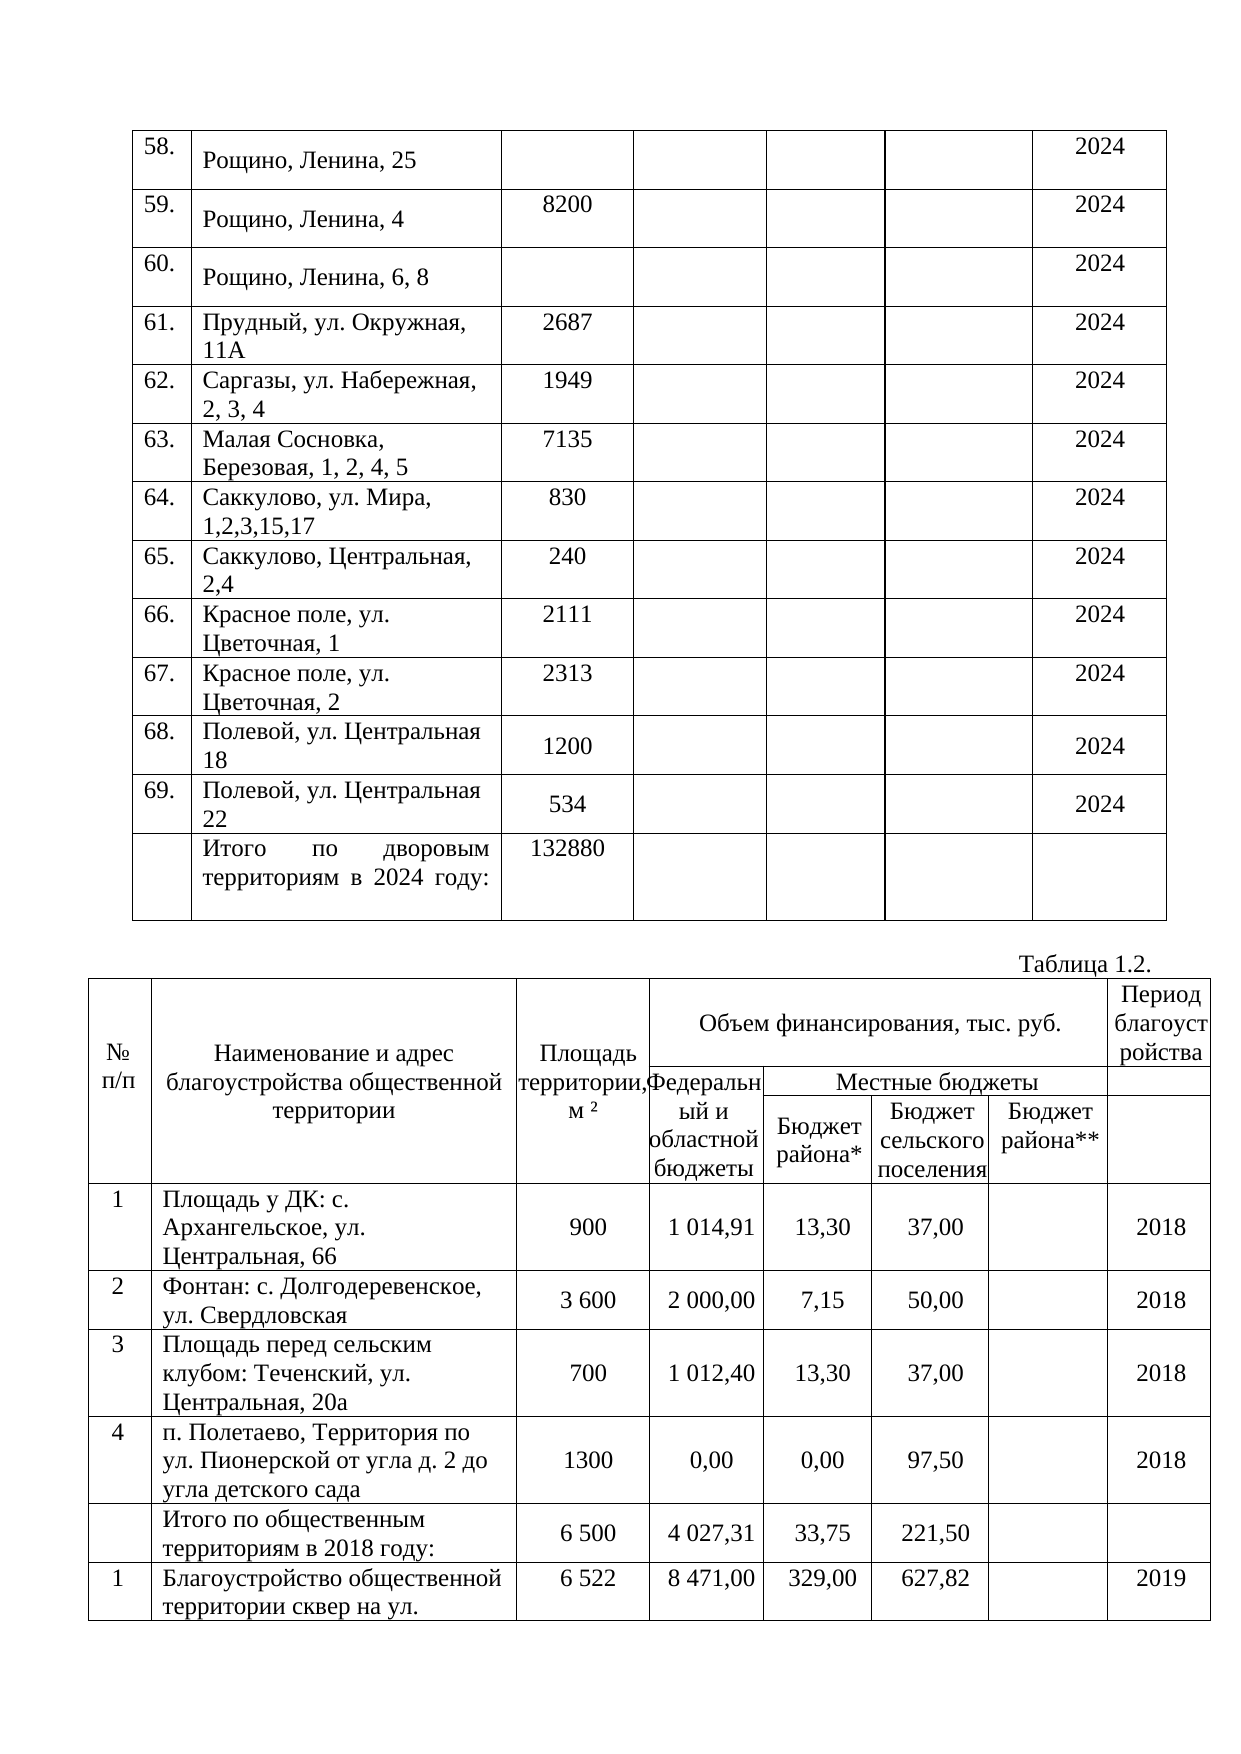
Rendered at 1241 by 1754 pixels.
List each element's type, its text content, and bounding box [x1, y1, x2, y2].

table_cell [767, 365, 884, 423]
table_cell [133, 775, 191, 832]
table_cell 0,00 [764, 1417, 871, 1503]
table_cell [634, 658, 766, 715]
table_cell [886, 307, 1032, 364]
table_cell Прудный, ул. Окружная, 11А [192, 307, 501, 364]
table_cell Саргазы, ул. Набережная, 2, 3, 4 [192, 365, 501, 423]
table_cell 1300 [517, 1417, 649, 1503]
table_cell 97,50 [872, 1417, 988, 1503]
table_cell [133, 482, 191, 540]
table_cell [1108, 1096, 1210, 1183]
table_cell Саккулово, ул. Мира, 1,2,3,15,17 [192, 482, 501, 540]
table_cell [634, 190, 766, 247]
table_cell Местные бюджеты [764, 1067, 1107, 1095]
table_cell 1 [89, 1184, 151, 1270]
table_cell Красное поле, ул. Цветочная, 2 [192, 658, 501, 715]
table_cell [989, 1563, 1107, 1620]
table_cell [634, 365, 766, 423]
table_header Наименование и адрес благоустройства общественной территории [152, 979, 516, 1183]
table_cell Бюджет района** [989, 1096, 1107, 1183]
table_cell 2024 [1033, 307, 1166, 364]
table_cell [886, 131, 1032, 188]
table_cell 2024 [1033, 131, 1166, 188]
table_cell п. Полетаево, Территория по ул. Пионерской от угла д. 2 до угла детского сада [152, 1417, 516, 1503]
table_cell [767, 716, 884, 774]
table_cell [133, 541, 191, 598]
table_cell Рощино, Ленина, 6, 8 [192, 248, 501, 306]
table_cell [989, 1504, 1107, 1562]
table_cell [767, 424, 884, 481]
table_cell [989, 1271, 1107, 1328]
table_cell Полевой, ул. Центральная 22 [192, 775, 501, 832]
table_cell 13,30 [764, 1330, 871, 1416]
table_cell [133, 834, 191, 920]
table_cell 4 027,31 [650, 1504, 763, 1562]
table_cell 0,00 [650, 1417, 763, 1503]
table_cell [634, 482, 766, 540]
table_cell 8200 [502, 190, 633, 247]
table_cell 2024 [1033, 541, 1166, 598]
table_cell 2111 [502, 599, 633, 657]
table_cell Фонтан: с. Долгодеревенское, ул. Свердловская [152, 1271, 516, 1328]
table_cell 50,00 [872, 1271, 988, 1328]
table_cell [886, 365, 1032, 423]
table_cell 2 000,00 [650, 1271, 763, 1328]
table_cell [133, 716, 191, 774]
table_cell [886, 775, 1032, 832]
table_cell Рощино, Ленина, 4 [192, 190, 501, 247]
table_cell 2024 [1033, 775, 1166, 832]
table_cell Бюджет района* [764, 1096, 871, 1183]
table_cell [886, 248, 1032, 306]
table_cell [133, 131, 191, 188]
table_cell [767, 131, 884, 188]
table_cell 221,50 [872, 1504, 988, 1562]
table_cell [886, 658, 1032, 715]
table_cell Саккулово, Центральная, 2,4 [192, 541, 501, 598]
text Таблица 1.2. [148, 949, 1152, 978]
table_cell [152, 1563, 516, 1620]
table_cell 6 500 [517, 1504, 649, 1562]
table_cell 4 [89, 1417, 151, 1503]
table_header Период благоустройства [1108, 979, 1210, 1066]
table_cell [133, 424, 191, 481]
table_cell 2018 [1108, 1417, 1210, 1503]
table_cell [634, 424, 766, 481]
table_cell [89, 1504, 151, 1562]
table_cell [133, 248, 191, 306]
table_cell 2024 [1033, 482, 1166, 540]
table_cell 2024 [1033, 424, 1166, 481]
table_cell [634, 307, 766, 364]
table_cell 132880 [502, 834, 633, 920]
table_cell [886, 424, 1032, 481]
table_cell 2018 [1108, 1184, 1210, 1270]
table_cell Итого по дворовым территориям в 2024 году: [192, 834, 501, 920]
table_cell 6 522 [517, 1563, 649, 1620]
table_cell [886, 834, 1032, 920]
table_cell 2 [89, 1271, 151, 1328]
table_cell [767, 834, 884, 920]
table_cell 8 471,00 [650, 1563, 763, 1620]
table_cell 3 [89, 1330, 151, 1416]
table_header Объем финансирования, тыс. руб. [650, 979, 1107, 1066]
table_cell [886, 716, 1032, 774]
table_cell 2313 [502, 658, 633, 715]
table_cell [989, 1417, 1107, 1503]
table_cell [634, 541, 766, 598]
table_header Площадь территории, м ² [517, 979, 649, 1183]
table_cell 2024 [1033, 658, 1166, 715]
table_cell Малая Сосновка, Березовая, 1, 2, 4, 5 [192, 424, 501, 481]
table_cell 1 012,40 [650, 1330, 763, 1416]
table_cell 1 [89, 1563, 151, 1620]
table_cell [886, 482, 1032, 540]
table_cell 1949 [502, 365, 633, 423]
table_cell [767, 658, 884, 715]
table_cell Красное поле, ул. Цветочная, 1 [192, 599, 501, 657]
table_cell 2019 [1108, 1563, 1210, 1620]
table_cell [767, 775, 884, 832]
table_cell [886, 599, 1032, 657]
table_cell 1 014,91 [650, 1184, 763, 1270]
table_cell [634, 599, 766, 657]
table_cell 830 [502, 482, 633, 540]
table_cell 3 600 [517, 1271, 649, 1328]
table_cell 1200 [502, 716, 633, 774]
table_cell [634, 834, 766, 920]
table_cell [1108, 1067, 1210, 1095]
table_cell 33,75 [764, 1504, 871, 1562]
table_cell 7135 [502, 424, 633, 481]
table_cell 534 [502, 775, 633, 832]
table_cell [767, 190, 884, 247]
table_cell 37,00 [872, 1184, 988, 1270]
table_cell Федеральный и областной бюджеты [650, 1067, 763, 1183]
table_cell 2024 [1033, 365, 1166, 423]
table_header № п/п [89, 979, 151, 1183]
table_cell [886, 190, 1032, 247]
table_cell [767, 541, 884, 598]
table_cell [1108, 1504, 1210, 1562]
table_cell [1033, 834, 1166, 920]
table_cell 900 [517, 1184, 649, 1270]
table_cell 627,82 [872, 1563, 988, 1620]
table_cell [767, 599, 884, 657]
table_cell Итого по общественным территориям в 2018 году: [152, 1504, 516, 1562]
table_cell 2687 [502, 307, 633, 364]
table_cell 13,30 [764, 1184, 871, 1270]
table_cell Бюджет сельского поселения [872, 1096, 988, 1183]
table_cell [767, 248, 884, 306]
table_cell [502, 248, 633, 306]
table_cell [767, 307, 884, 364]
table_cell [989, 1184, 1107, 1270]
table_cell [634, 716, 766, 774]
table_cell [634, 248, 766, 306]
table_cell 240 [502, 541, 633, 598]
table_cell [634, 131, 766, 188]
table_cell [989, 1330, 1107, 1416]
table_cell [133, 307, 191, 364]
table_cell 2024 [1033, 599, 1166, 657]
table_cell 700 [517, 1330, 649, 1416]
table_cell [133, 599, 191, 657]
table_cell 7,15 [764, 1271, 871, 1328]
table_cell 2024 [1033, 716, 1166, 774]
table_cell Площадь у ДК: с. Архангельское, ул. Центральная, 66 [152, 1184, 516, 1270]
table_cell [886, 541, 1032, 598]
table_cell 37,00 [872, 1330, 988, 1416]
table_cell 2024 [1033, 248, 1166, 306]
table_cell Площадь перед сельским клубом: Теченский, ул. Центральная, 20а [152, 1330, 516, 1416]
table_cell 2024 [1033, 190, 1166, 247]
table_cell 2018 [1108, 1271, 1210, 1328]
table_cell 2018 [1108, 1330, 1210, 1416]
table_cell [133, 658, 191, 715]
table_cell Рощино, Ленина, 25 [192, 131, 501, 188]
table_cell Полевой, ул. Центральная 18 [192, 716, 501, 774]
table_cell [634, 775, 766, 832]
table_cell 329,00 [764, 1563, 871, 1620]
table_cell [133, 190, 191, 247]
table_cell [502, 131, 633, 188]
table_cell [767, 482, 884, 540]
table_cell [133, 365, 191, 423]
